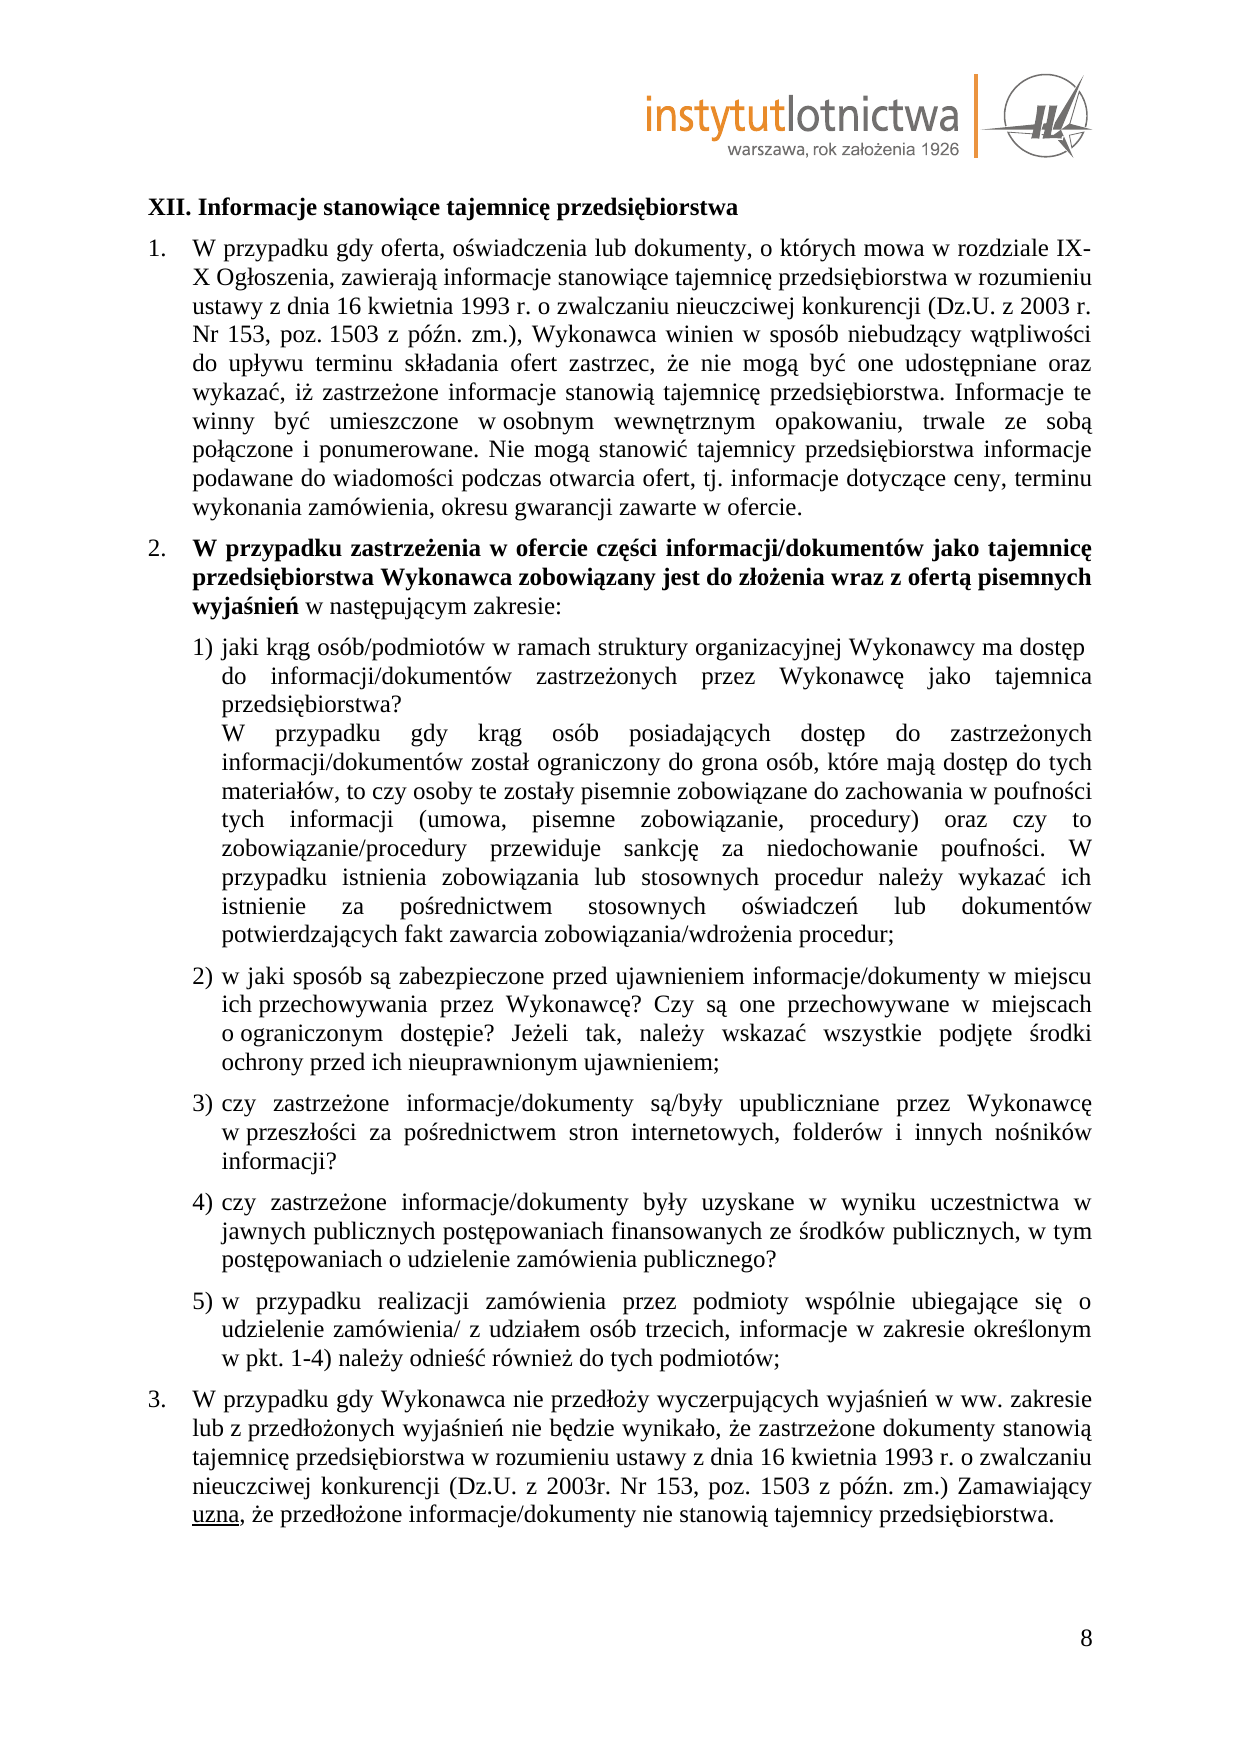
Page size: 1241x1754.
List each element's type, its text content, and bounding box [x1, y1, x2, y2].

list W przypadku gdy Wykonawca nie przedłoży wyczerpujących wyjaśnień w ww. zakresie lub z przedłożonych wyjaśnień nie będzie wynikało, że zastrzeżone dokumenty stanowią tajemnicę przedsiębiorstwa w rozumieniu ustawy z dnia 16 kwietnia 1993 r. o zwalczaniu nieuczciwej konkurencji (Dz.U. z 2003r. Nr 153, poz. 1503 z późn. zm.) Zamawiający uzna, że przedłożone informacje/dokumenty nie stanowią tajemnicy przedsiębiorstwa. [148, 1384, 1093, 1528]
list w jaki sposób są zabezpieczone przed ujawnieniem informacje/dokumenty w miejscu ich przechowywania przez Wykonawcę? Czy są one przechowywane w miejscach o ograniczonym dostępie? Jeżeli tak, należy wskazać wszystkie podjęte środki ochrony przed ich nieuprawnionym ujawnieniem; [192, 961, 1093, 1076]
list w przypadku realizacji zamówienia przez podmioty wspólnie ubiegające się o udzielenie zamówienia/ z udziałem osób trzecich, informacje w zakresie określonym w pkt. 1-4) należy odnieść również do tych podmiotów; [192, 1286, 1093, 1372]
subtitle XII. Informacje stanowiące tajemnicę przedsiębiorstwa [148, 192, 1093, 221]
list jaki krąg osób/podmiotów w ramach struktury organizacyjnej Wykonawcy ma dostęp do informacji/dokumentów zastrzeżonych przez Wykonawcę jako tajemnica przedsiębiorstwa? W przypadku gdy krąg osób posiadających dostęp do zastrzeżonych informacji/dokumentów został ograniczony do grona osób, które mają dostęp do tych materiałów, to czy osoby te zostały pisemnie zobowiązane do zachowania w poufności tych informacji (umowa, pisemne zobowiązanie, procedury) oraz czy to zobowiązanie/procedury przewiduje sankcję za niedochowanie poufności. W przypadku istnienia zobowiązania lub stosownych procedur należy wykazać ich istnienie za pośrednictwem stosownych oświadczeń lub dokumentów potwierdzających fakt zawarcia zobowiązania/wdrożenia procedur; [192, 632, 1093, 948]
list czy zastrzeżone informacje/dokumenty są/były upubliczniane przez Wykonawcę w przeszłości za pośrednictwem stron internetowych, folderów i innych nośników informacji? [192, 1088, 1093, 1174]
list W przypadku zastrzeżenia w ofercie części informacji/dokumentów jako tajemnicę przedsiębiorstwa Wykonawca zobowiązany jest do złożenia wraz z ofertą pisemnych wyjaśnień w następującym zakresie: [148, 533, 1093, 619]
list czy zastrzeżone informacje/dokumenty były uzyskane w wyniku uczestnictwa w jawnych publicznych postępowaniach finansowanych ze środków publicznych, w tym postępowaniach o udzielenie zamówienia publicznego? [192, 1187, 1093, 1273]
list W przypadku gdy oferta, oświadczenia lub dokumenty, o których mowa w rozdziale IX-X Ogłoszenia, zawierają informacje stanowiące tajemnicę przedsiębiorstwa w rozumieniu ustawy z dnia 16 kwietnia 1993 r. o zwalczaniu nieuczciwej konkurencji (Dz.U. z 2003 r. Nr 153, poz. 1503 z późn. zm.), Wykonawca winien w sposób niebudzący wątpliwości do upływu terminu składania ofert zastrzec, że nie mogą być one udostępniane oraz wykazać, iż zastrzeżone informacje stanowią tajemnicę przedsiębiorstwa. Informacje te winny być umieszczone w osobnym wewnętrznym opakowaniu, trwale ze sobą połączone i ponumerowane. Nie mogą stanowić tajemnicy przedsiębiorstwa informacje podawane do wiadomości podczas otwarcia ofert, tj. informacje dotyczące ceny, terminu wykonania zamówienia, okresu gwarancji zawarte w ofercie. [148, 233, 1093, 521]
